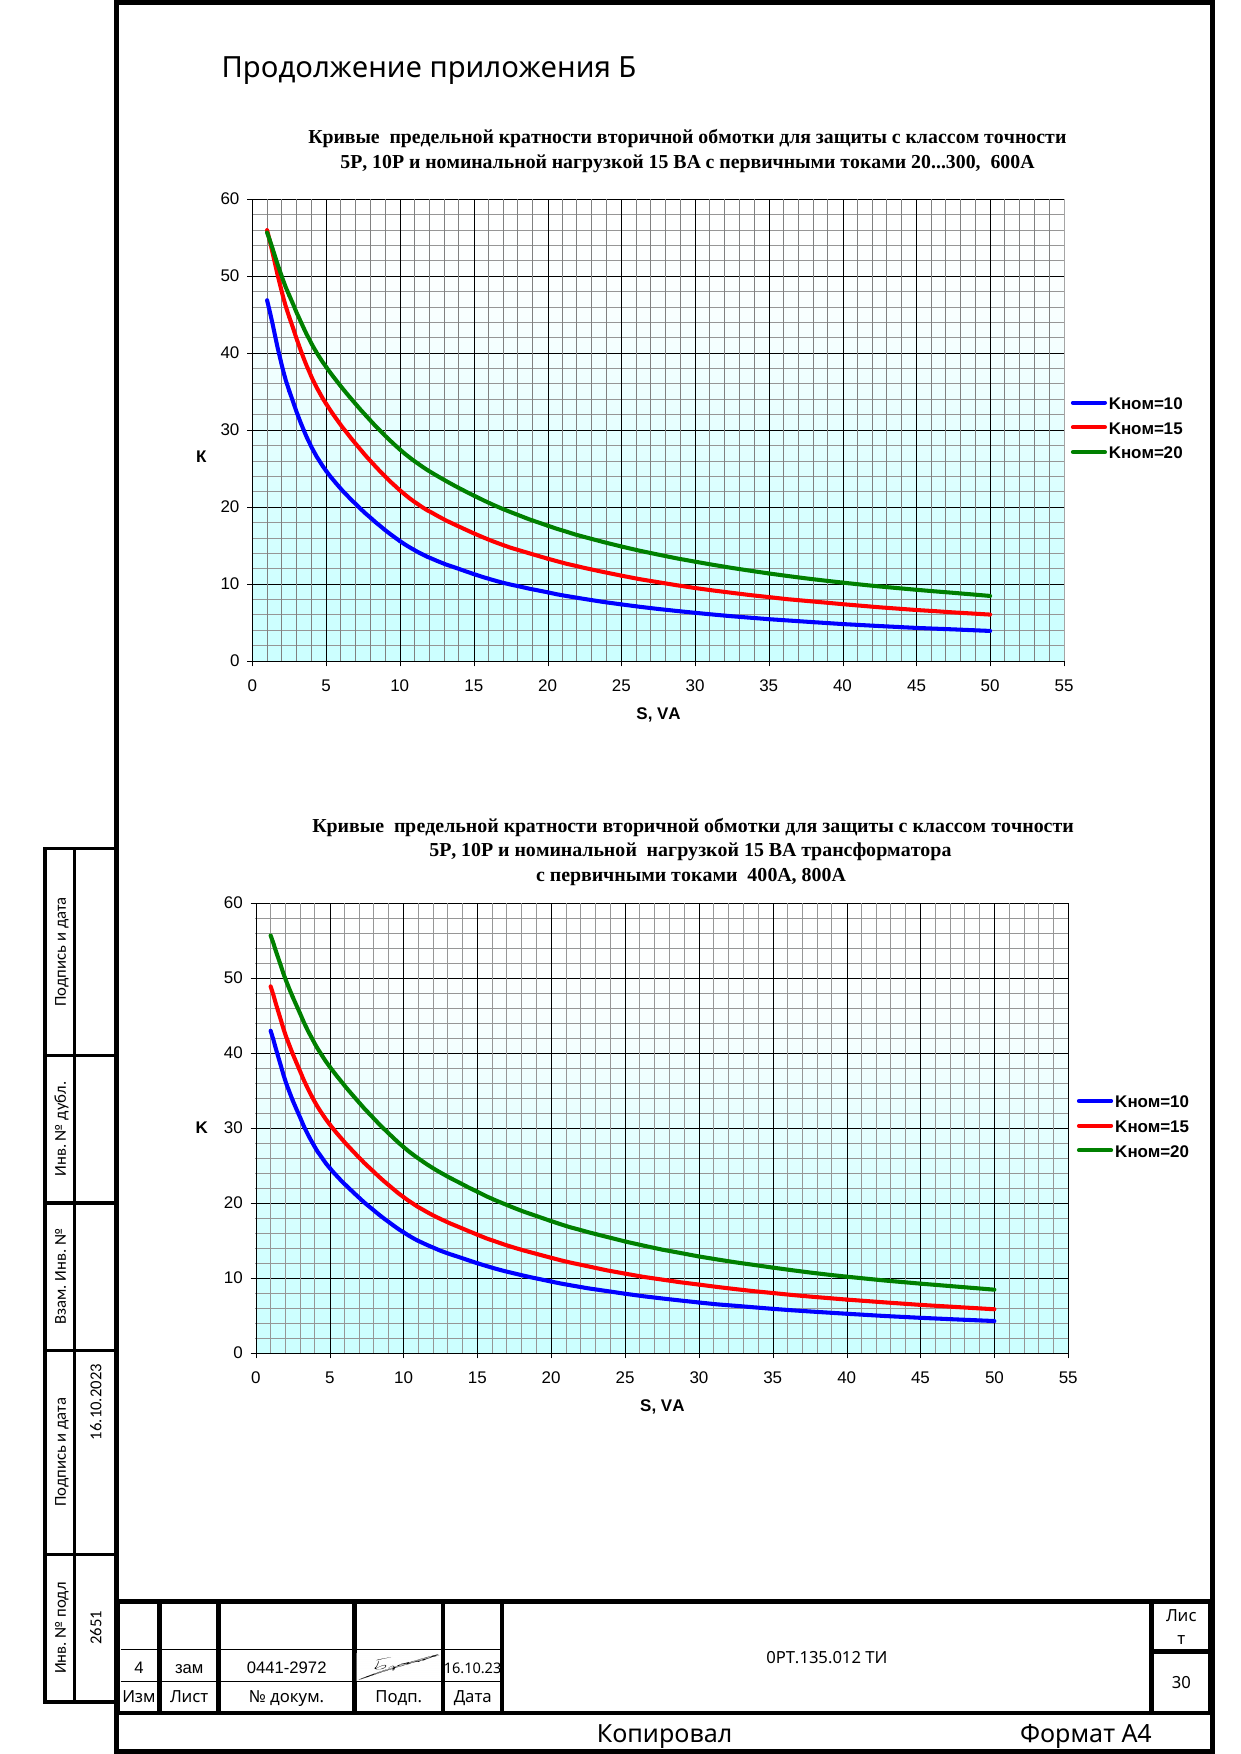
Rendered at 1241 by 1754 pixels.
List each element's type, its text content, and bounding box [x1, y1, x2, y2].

picture [356, 1653, 441, 1681]
text Продолжение приложения Б [148, 46, 1151, 86]
